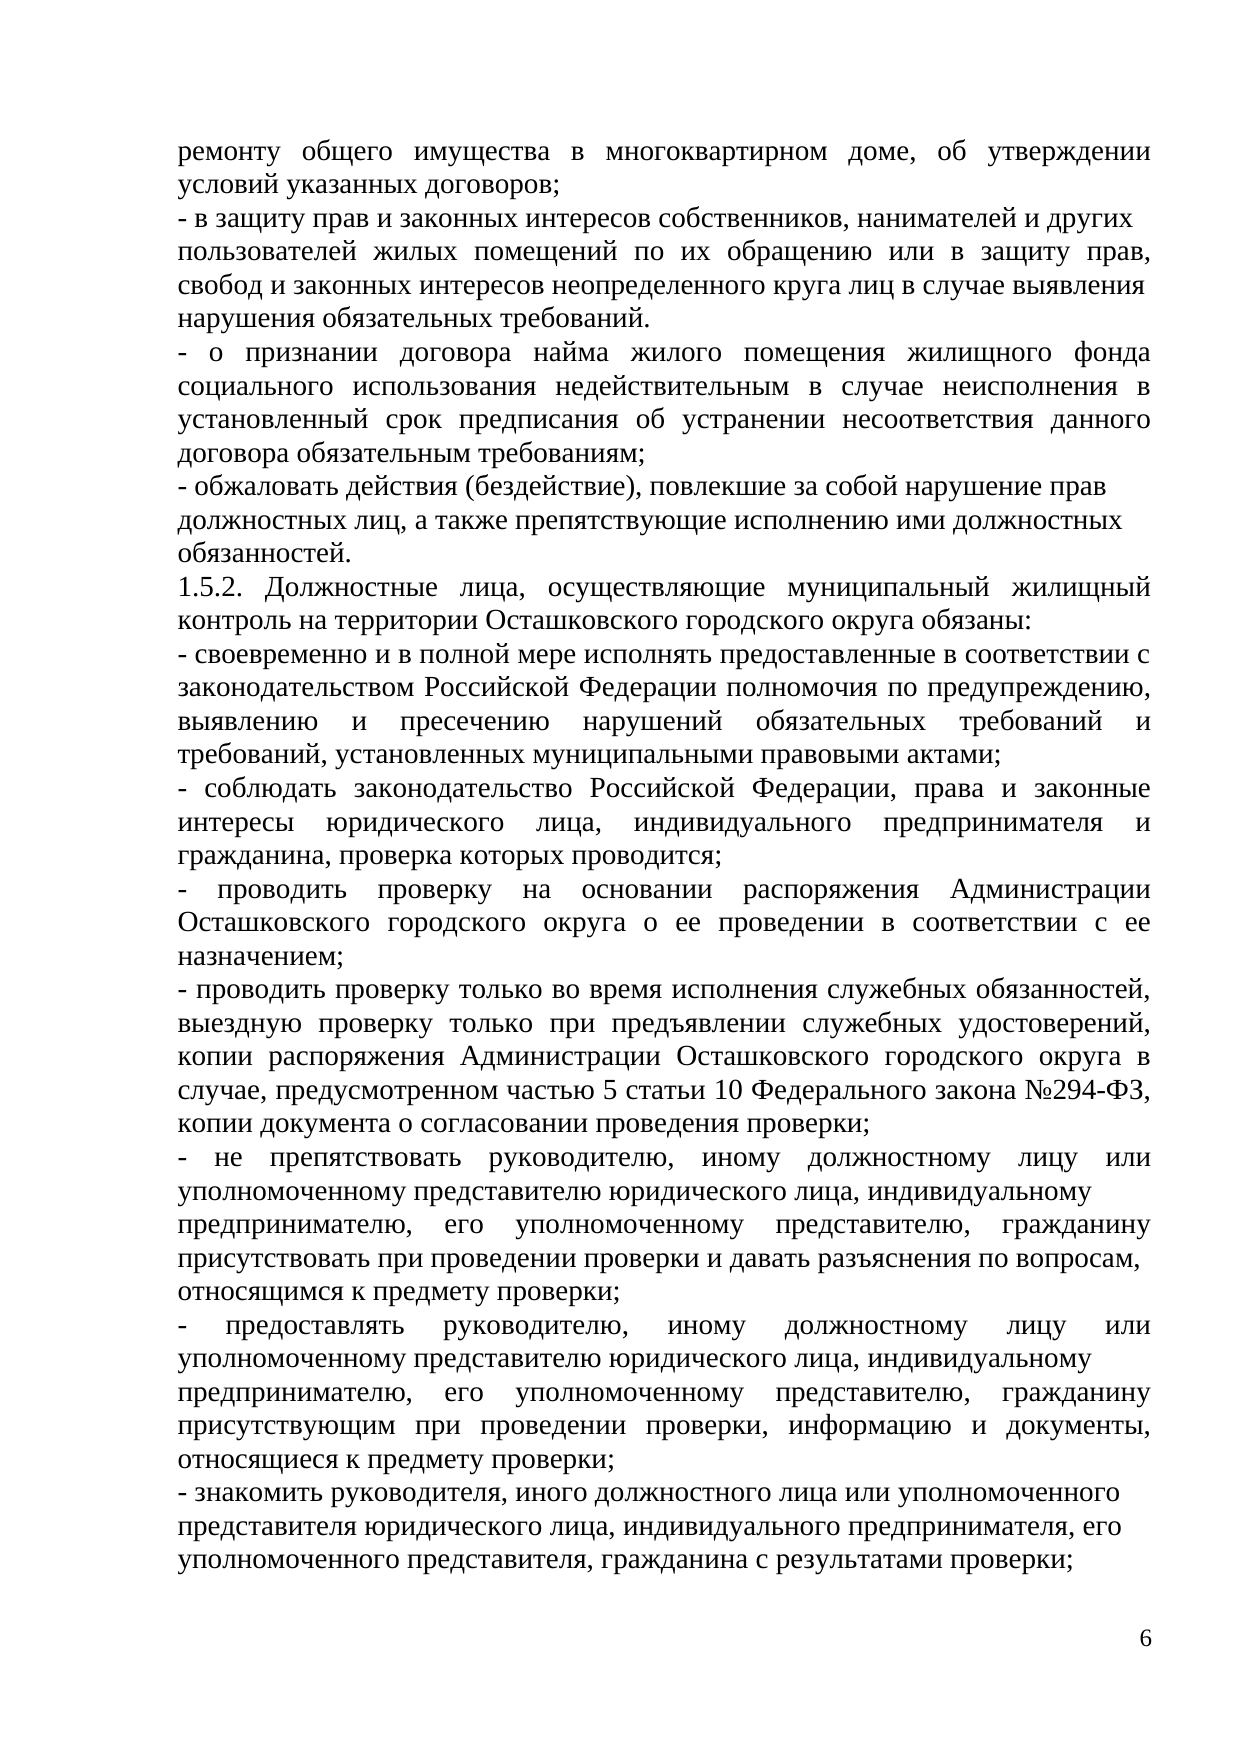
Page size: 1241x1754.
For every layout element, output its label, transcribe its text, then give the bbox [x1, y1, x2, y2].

text предпринимателю, его уполномоченному представителю, гражданину присутствовать при проведении проверки и давать разъяснения по вопросам, [177, 1206, 1152, 1273]
text представителя юридического лица, индивидуального предпринимателя, его [177, 1508, 1152, 1542]
text пользователей жилых помещений по их обращению или в защиту прав, свобод и законных интересов неопределенного круга лиц в случае выявления [177, 233, 1152, 301]
text предпринимателю, его уполномоченному представителю, гражданину присутствующим при проведении проверки, информацию и документы, относящиеся к предмету проверки; [177, 1374, 1152, 1474]
text - своевременно и в полной мере исполнять предоставленные в соответствии с законодательством Российской Федерации полномочия по предупреждению, выявлению и пресечению нарушений обязательных требований и требований, установленных муниципальными правовыми актами; [177, 636, 1152, 770]
text - проводить проверку на основании распоряжения Администрации Осташковского городского округа о ее проведении в соответствии с ее назначением; [177, 871, 1152, 971]
text 1.5.2. Должностные лица, осуществляющие муниципальный жилищный контроль на территории Осташковского городского округа обязаны: [177, 569, 1152, 636]
text - соблюдать законодательство Российской Федерации, права и законные интересы юридического лица, индивидуального предпринимателя и гражданина, проверка которых проводится; [177, 770, 1152, 871]
text - знакомить руководителя, иного должностного лица или уполномоченного [177, 1474, 1152, 1508]
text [177, 133, 1152, 200]
text - не препятствовать руководителю, иному должностному лицу или уполномоченному представителю юридического лица, индивидуальному [177, 1139, 1152, 1206]
text уполномоченного представителя, гражданина с результатами проверки; [177, 1542, 1152, 1575]
text обязанностей. [177, 535, 1152, 569]
text относящимся к предмету проверки; [177, 1273, 1152, 1307]
text должностных лиц, а также препятствующие исполнению ими должностных [177, 502, 1152, 535]
text - в защиту прав и законных интересов собственников, нанимателей и других [177, 200, 1152, 233]
text - обжаловать действия (бездействие), повлекшие за собой нарушение прав [177, 468, 1152, 502]
text нарушения обязательных требований. [177, 301, 1152, 334]
text - о признании договора найма жилого помещения жилищного фонда социального использования недействительным в случае неисполнения в установленный срок предписания об устранении несоответствия данного договора обязательным требованиям; [177, 334, 1152, 468]
text - проводить проверку только во время исполнения служебных обязанностей, выездную проверку только при предъявлении служебных удостоверений, копии распоряжения Администрации Осташковского городского округа в случае, предусмотренном частью 5 статьи 10 Федерального закона №294-ФЗ, копии документа о согласовании проведения проверки; [177, 971, 1152, 1139]
text - предоставлять руководителю, иному должностному лицу или уполномоченному представителю юридического лица, индивидуальному [177, 1307, 1152, 1374]
